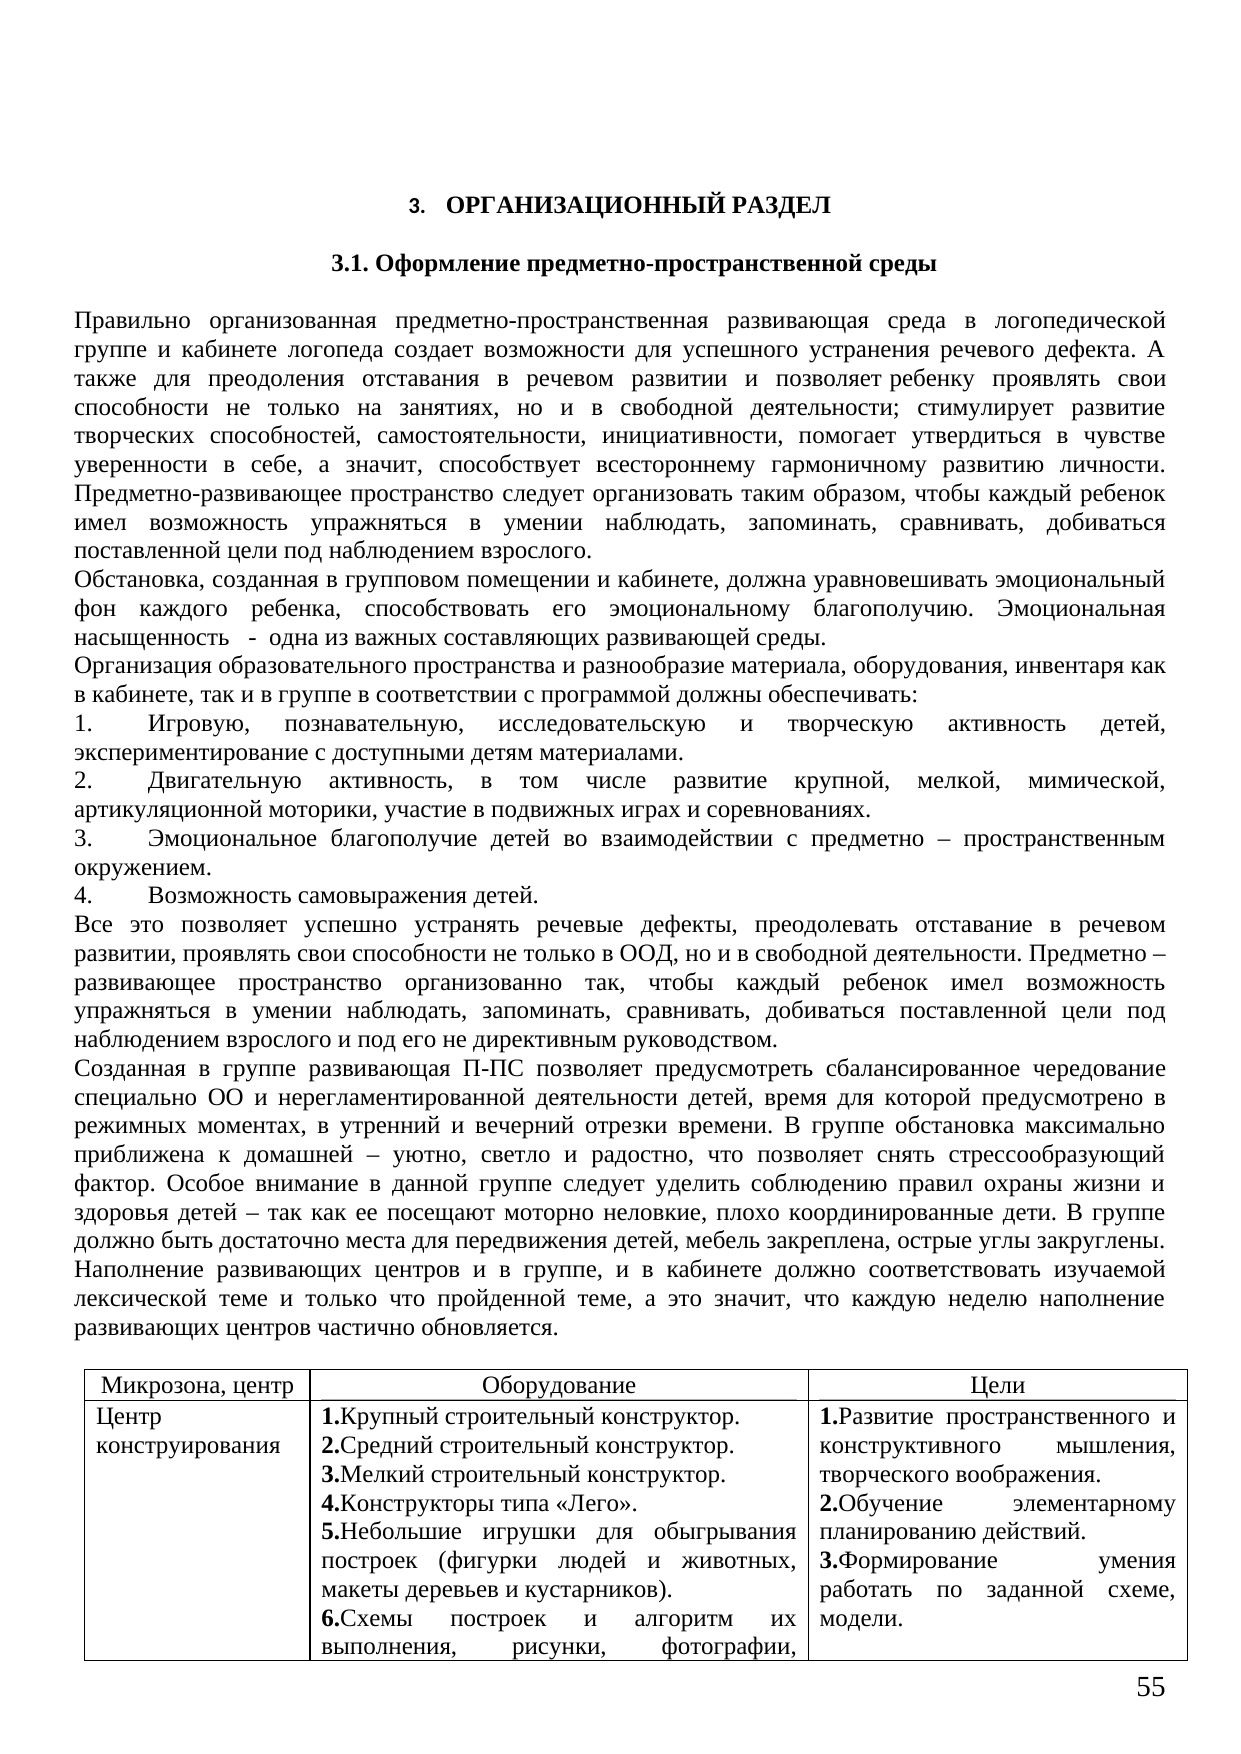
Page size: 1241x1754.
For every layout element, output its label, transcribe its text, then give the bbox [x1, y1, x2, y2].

table_header Цели [809, 1370, 1187, 1400]
text Организация образовательного пространства и разнообразие материала, оборудования, инвентаря как в кабинете, так и в группе в соответствии с программой должны обеспечивать: [74, 650, 1167, 708]
list Возможность самовыражения детей. [74, 880, 1167, 909]
text 3.1. Оформление предметно-пространственной среды [103, 248, 1165, 277]
list ОРГАНИЗАЦИОННЫЙ РАЗДЕЛ [74, 190, 1165, 219]
list Двигательную активность, в том числе развитие крупной, мелкой, мимической, артикуляционной моторики, участие в подвижных играх и соревнованиях. [74, 765, 1167, 823]
text Созданная в группе развивающая П-ПС позволяет предусмотреть сбалансированное чередование специально ОО и нерегламентированной деятельности детей, время для которой предусмотрено в режимных моментах, в утренний и вечерний отрезки времени. В группе обстановка максимально приближена к домашней – уютно, светло и радостно, что позволяет снять стрессообразующий фактор. Особое внимание в данной группе следует уделить соблюдению правил охраны жизни и здоровья детей – так как ее посещают моторно неловкие, плохо координированные дети. В группе должно быть достаточно места для передвижения детей, мебель закреплена, острые углы закруглены. Наполнение развивающих центров и в группе, и в кабинете должно соответствовать изучаемой лексической теме и только что пройденной теме, а это значит, что каждую неделю наполнение развивающих центров частично обновляется. [74, 1053, 1167, 1340]
list Игровую, познавательную, исследовательскую и творческую активность детей, экспериментирование с доступными детям материалами. [74, 708, 1167, 765]
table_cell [85, 1401, 309, 1660]
text Обстановка, созданная в групповом помещении и кабинете, должна уравновешивать эмоциональный фон каждого ребенка, способствовать его эмоциональному благополучию. Эмоциональная насыщенность - одна из важных составляющих развивающей среды. [74, 564, 1167, 650]
table_header Оборудование [311, 1370, 808, 1400]
list Эмоциональное благополучие детей во взаимодействии с предметно – пространственным окружением. [74, 823, 1167, 880]
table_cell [311, 1401, 808, 1660]
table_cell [809, 1401, 1187, 1660]
table_header Микрозона, центр [85, 1370, 309, 1400]
text Правильно организованная предметно-пространственная развивающая среда в логопедической группе и кабинете логопеда создает возможности для успешного устранения речевого дефекта. А также для преодоления отставания в речевом развитии и позволяет ребенку проявлять свои способности не только на занятиях, но и в свободной деятельности; стимулирует развитие творческих способностей, самостоятельности, инициативности, помогает утвердиться в чувстве уверенности в себе, а значит, способствует всестороннему гармоничному развитию личности. Предметно-развивающее пространство следует организовать таким образом, чтобы каждый ребенок имел возможность упражняться в умении наблюдать, запоминать, сравнивать, добиваться поставленной цели под наблюдением взрослого. [74, 305, 1167, 564]
text Все это позволяет успешно устранять речевые дефекты, преодолевать отставание в речевом развитии, проявлять свои способности не только в ООД, но и в свободной деятельности. Предметно – развивающее пространство организованно так, чтобы каждый ребенок имел возможность упражняться в умении наблюдать, запоминать, сравнивать, добиваться поставленной цели под наблюдением взрослого и под его не директивным руководством. [74, 909, 1167, 1053]
